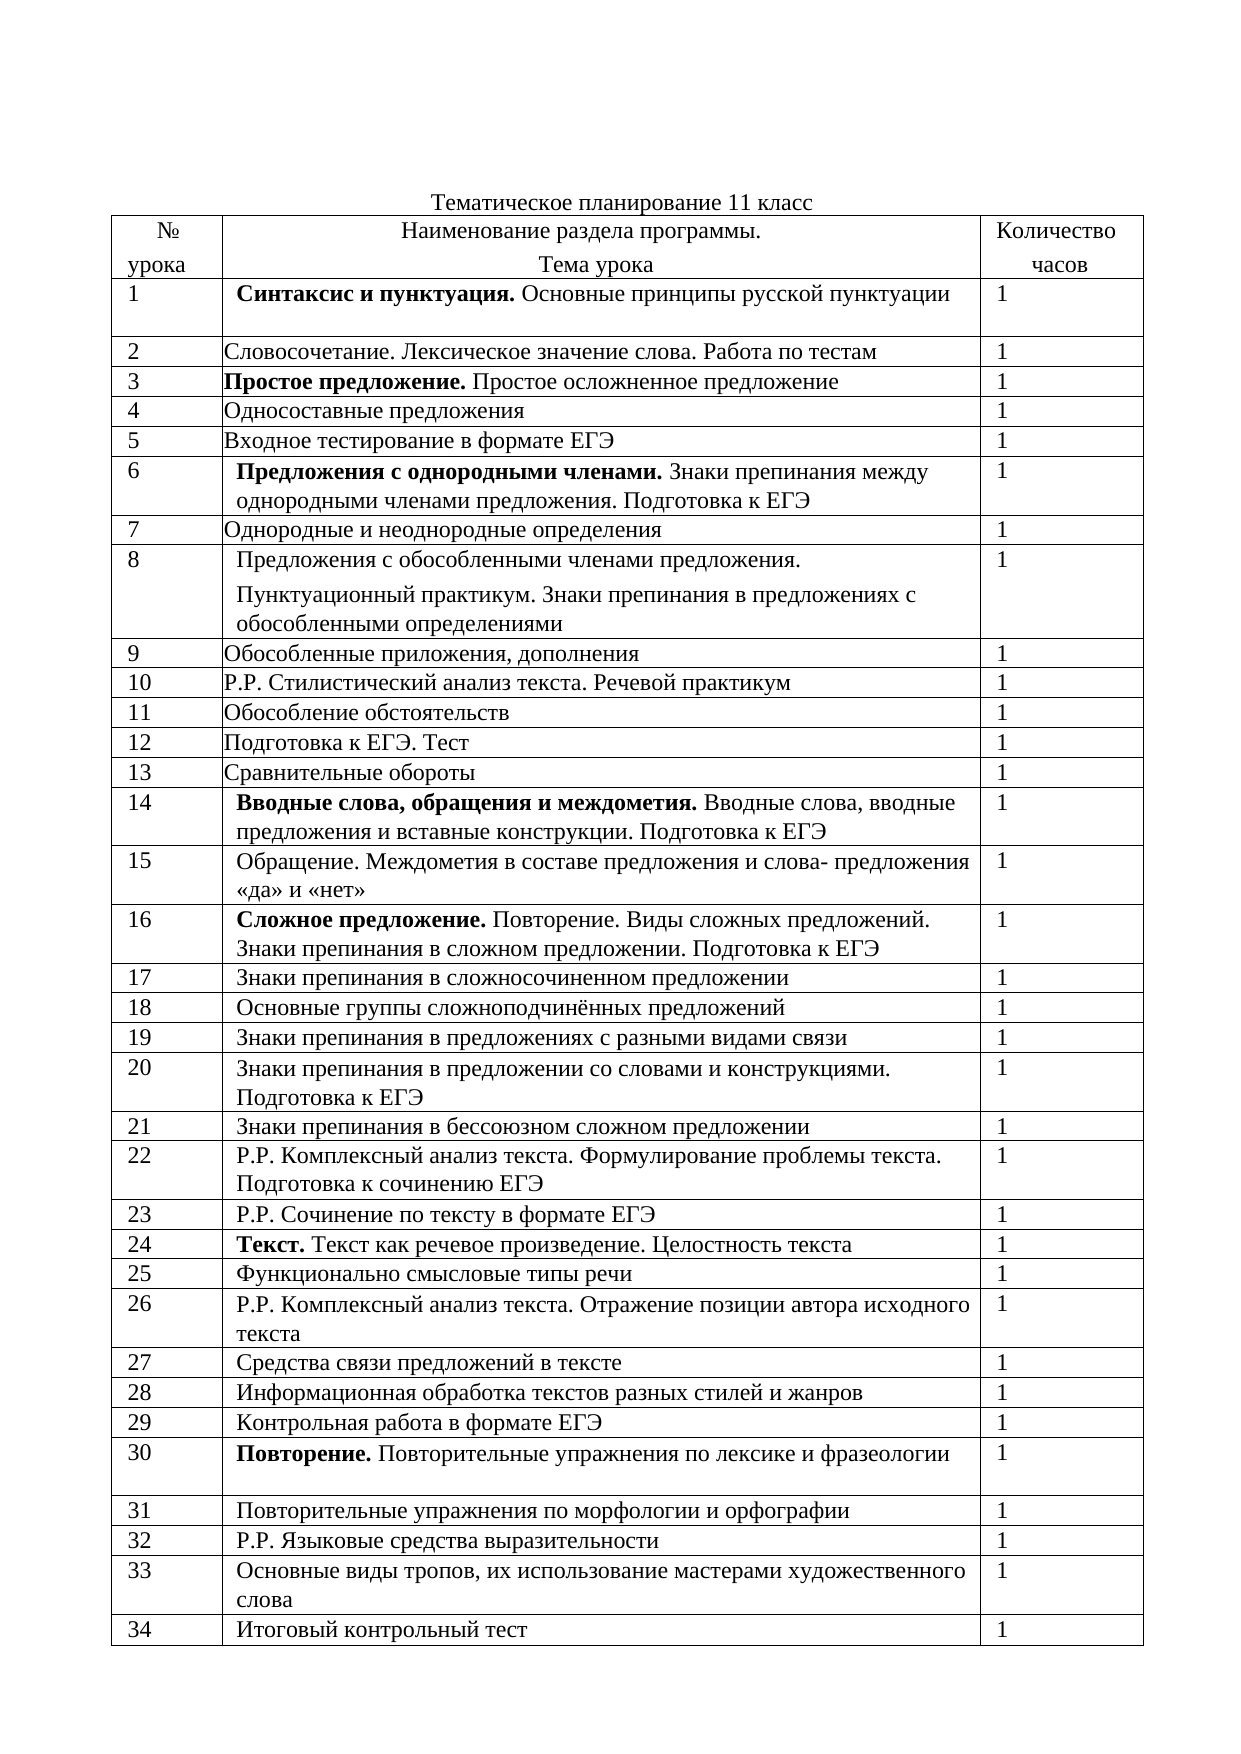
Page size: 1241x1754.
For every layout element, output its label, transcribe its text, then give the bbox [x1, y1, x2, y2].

table_cell 25 [112, 1259, 222, 1288]
table_cell 26 [112, 1289, 222, 1347]
table_cell Основные группы сложноподчинённых предложений [223, 993, 980, 1022]
table_cell 24 [112, 1230, 222, 1258]
table_cell 1 [981, 545, 1143, 638]
table_cell 32 [112, 1526, 222, 1555]
table_cell Средства связи предложений в тексте [223, 1348, 980, 1377]
table_cell 1 [981, 1378, 1143, 1407]
table_cell Входное тестирование в формате ЕГЭ [223, 427, 980, 456]
table_cell 23 [112, 1200, 222, 1229]
table_cell 13 [112, 758, 222, 787]
table_cell часов [981, 250, 1143, 277]
table_cell 17 [112, 964, 222, 992]
table_cell 14 [112, 788, 222, 845]
table_cell 1 [981, 1615, 1143, 1645]
table_cell Обособление обстоятельств [223, 698, 980, 727]
table_cell 10 [112, 668, 222, 697]
table_cell 11 [112, 698, 222, 727]
table_cell 1 [981, 758, 1143, 787]
table_cell 1 [981, 668, 1143, 697]
table_cell Знаки препинания в предложении со словами и конструкциями. Подготовка к ЕГЭ [223, 1053, 980, 1111]
table_cell 31 [112, 1496, 222, 1525]
table_cell 1 [981, 1200, 1143, 1229]
table_cell 1 [981, 1289, 1143, 1347]
table_cell 1 [981, 1408, 1143, 1437]
table_cell Вводные слова, обращения и междометия. Вводные слова, вводные предложения и вставные конструкции. Подготовка к ЕГЭ [223, 788, 980, 845]
table_cell Словосочетание. Лексическое значение слова. Работа по тестам [223, 337, 980, 366]
table_header № [112, 216, 222, 250]
table_cell 1 [981, 367, 1143, 396]
table_cell Синтаксис и пунктуация. Основные принципы русской пунктуации [223, 279, 980, 336]
table_cell Знаки препинания в предложениях с разными видами связи [223, 1023, 980, 1052]
table_cell Повторение. Повторительные упражнения по лексике и фразеологии [223, 1438, 980, 1495]
table_cell 1 [981, 1496, 1143, 1525]
table_cell Текст. Текст как речевое произведение. Целостность текста [223, 1230, 980, 1258]
table_cell 7 [112, 516, 222, 544]
table_cell Р.Р. Стилистический анализ текста. Речевой практикум [223, 668, 980, 697]
table_cell Тема урока [223, 250, 980, 277]
table_cell Р.Р. Комплексный анализ текста. Формулирование проблемы текста. Подготовка к сочинению ЕГЭ [223, 1141, 980, 1199]
table_cell 22 [112, 1141, 222, 1199]
table_cell 1 [981, 1023, 1143, 1052]
table_cell Сравнительные обороты [223, 758, 980, 787]
table_cell Предложения с обособленными членами предложения. Пунктуационный практикум. Знаки препинания в предложениях с обособленными определениями [223, 545, 980, 638]
table_cell 1 [981, 1112, 1143, 1140]
table_cell 16 [112, 905, 222, 962]
table_cell 1 [981, 698, 1143, 727]
text Тематическое планирование 11 класс [431, 191, 1152, 215]
table_cell 1 [981, 1526, 1143, 1555]
table_cell 1 [981, 1348, 1143, 1377]
table_cell 4 [112, 397, 222, 426]
table_cell 1 [981, 1438, 1143, 1495]
table_header Количество [981, 216, 1143, 250]
table_header Наименование раздела программы. [223, 216, 980, 250]
table_cell 1 [981, 964, 1143, 992]
table_cell Р.Р. Языковые средства выразительности [223, 1526, 980, 1555]
table_cell 1 [981, 279, 1143, 336]
table_cell Обособленные приложения, дополнения [223, 639, 980, 667]
table_cell 12 [112, 728, 222, 757]
table_cell 1 [981, 1556, 1143, 1614]
table_cell 5 [112, 427, 222, 456]
table_cell 8 [112, 545, 222, 638]
table_cell 1 [981, 846, 1143, 904]
table_cell 15 [112, 846, 222, 904]
table_cell 27 [112, 1348, 222, 1377]
table_cell Функционально смысловые типы речи [223, 1259, 980, 1288]
table_cell 1 [981, 457, 1143, 514]
table_cell Знаки препинания в бессоюзном сложном предложении [223, 1112, 980, 1140]
table_cell 33 [112, 1556, 222, 1614]
table_cell 1 [981, 728, 1143, 757]
table_cell 9 [112, 639, 222, 667]
table_cell 1 [981, 1141, 1143, 1199]
table_cell Основные виды тропов, их использование мастерами художественного слова [223, 1556, 980, 1614]
table_cell 1 [981, 639, 1143, 667]
table_cell Подготовка к ЕГЭ. Тест [223, 728, 980, 757]
table_cell 20 [112, 1053, 222, 1111]
table_cell 1 [981, 1053, 1143, 1111]
table_cell Знаки препинания в сложносочиненном предложении [223, 964, 980, 992]
table_cell Однородные и неоднородные определения [223, 516, 980, 544]
table_cell Обращение. Междометия в составе предложения и слова- предложения «да» и «нет» [223, 846, 980, 904]
table_cell 1 [112, 279, 222, 336]
table_cell Сложное предложение. Повторение. Виды сложных предложений. Знаки препинания в сложном предложении. Подготовка к ЕГЭ [223, 905, 980, 962]
table_cell 28 [112, 1378, 222, 1407]
table_cell 1 [981, 427, 1143, 456]
table_cell Односоставные предложения [223, 397, 980, 426]
table_cell Контрольная работа в формате ЕГЭ [223, 1408, 980, 1437]
table_cell 1 [981, 993, 1143, 1022]
table_cell 19 [112, 1023, 222, 1052]
table_cell 2 [112, 337, 222, 366]
table_cell Простое предложение. Простое осложненное предложение [223, 367, 980, 396]
table_cell 18 [112, 993, 222, 1022]
table_cell 3 [112, 367, 222, 396]
table_cell Р.Р. Сочинение по тексту в формате ЕГЭ [223, 1200, 980, 1229]
table_cell 21 [112, 1112, 222, 1140]
table_cell Повторительные упражнения по морфологии и орфографии [223, 1496, 980, 1525]
table_cell 1 [981, 516, 1143, 544]
table_cell 1 [981, 1259, 1143, 1288]
table_cell 29 [112, 1408, 222, 1437]
table_cell Информационная обработка текстов разных стилей и жанров [223, 1378, 980, 1407]
table_cell Р.Р. Комплексный анализ текста. Отражение позиции автора исходного текста [223, 1289, 980, 1347]
table_cell Предложения с однородными членами. Знаки препинания между однородными членами предложения. Подготовка к ЕГЭ [223, 457, 980, 514]
table_cell урока [112, 250, 222, 277]
table_cell 1 [981, 905, 1143, 962]
table_cell 34 [112, 1615, 222, 1645]
table_cell 6 [112, 457, 222, 514]
table_cell Итоговый контрольный тест [223, 1615, 980, 1645]
table_cell 1 [981, 1230, 1143, 1258]
table_cell 1 [981, 337, 1143, 366]
table_cell 1 [981, 788, 1143, 845]
table_cell 30 [112, 1438, 222, 1495]
table_cell 1 [981, 397, 1143, 426]
